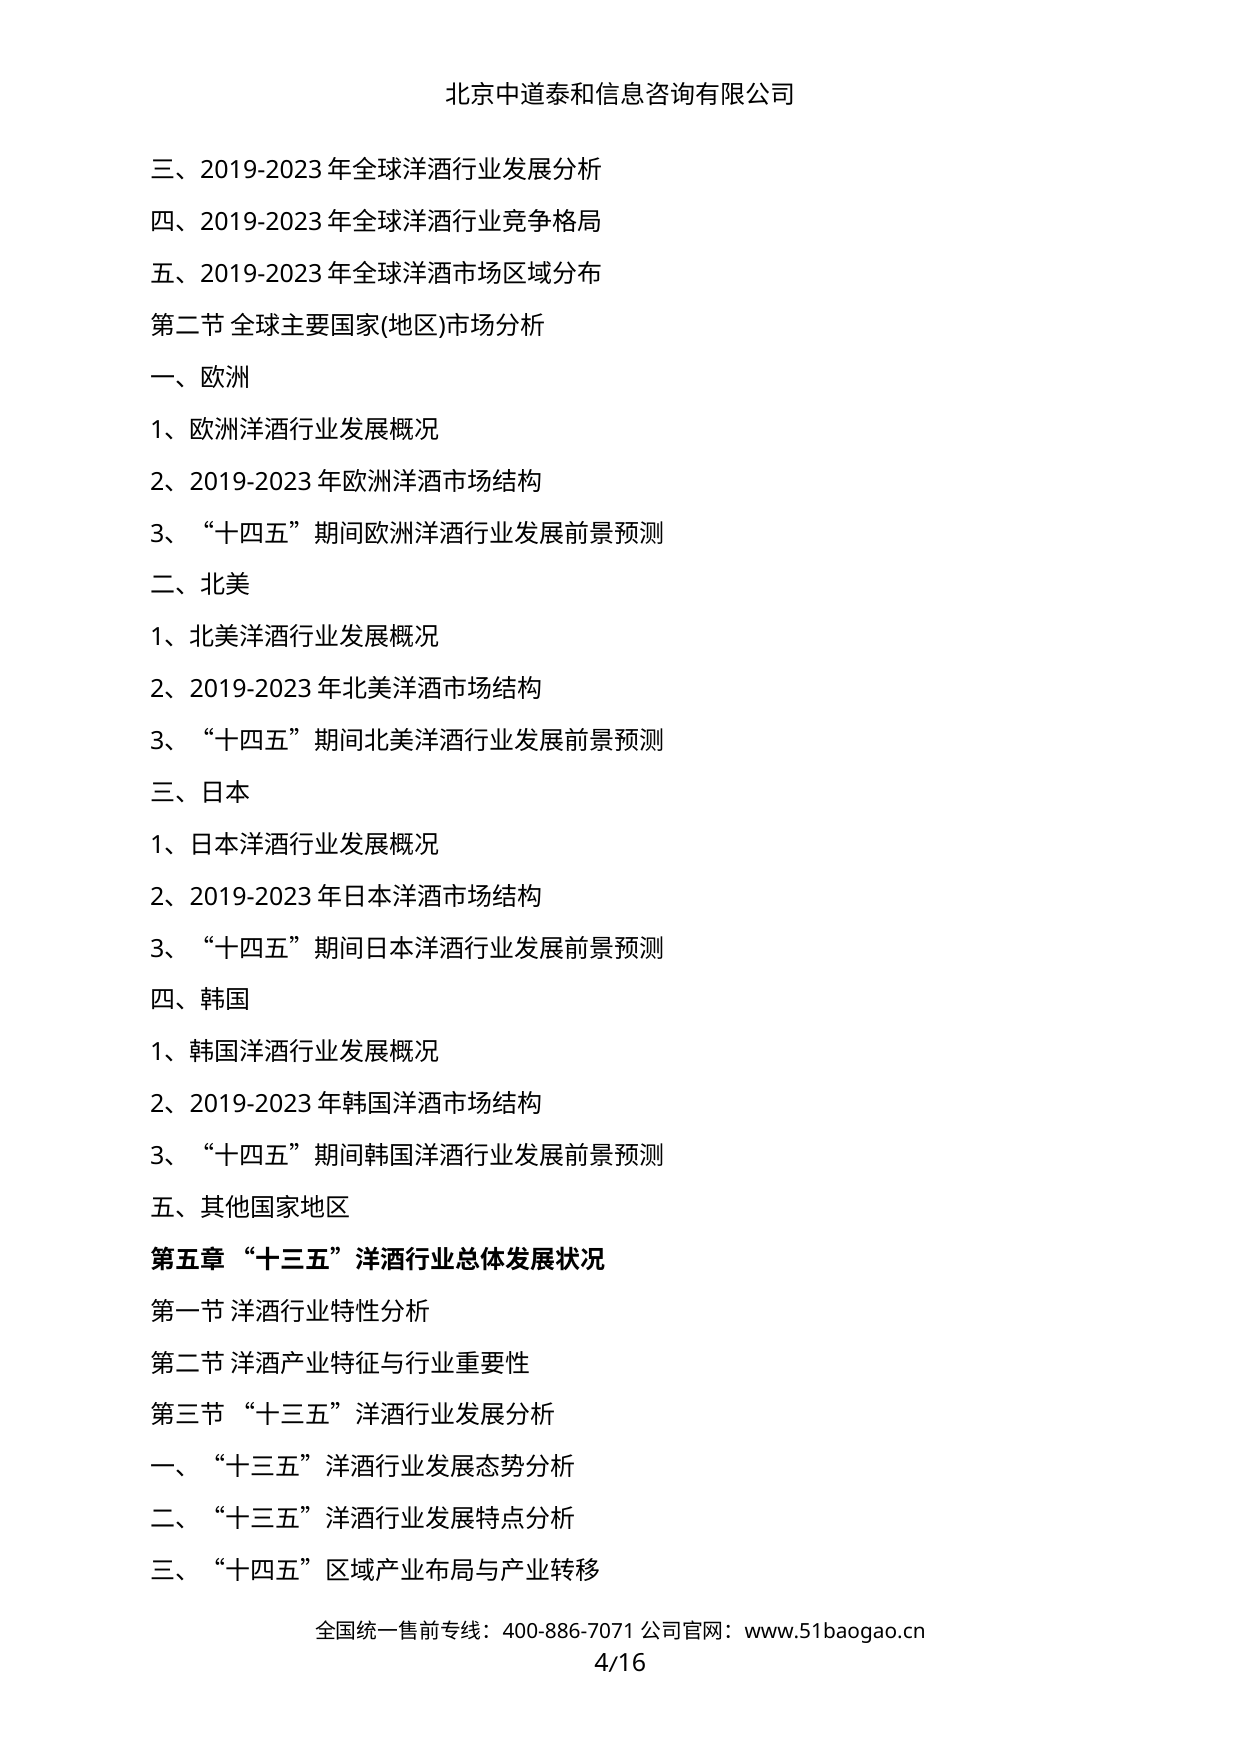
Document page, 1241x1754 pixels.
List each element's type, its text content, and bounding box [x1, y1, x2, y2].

text 第二节 洋酒产业特征与行业重要性 [150, 1343, 1090, 1379]
text 3、“十四五”期间韩国洋酒行业发展前景预测 [150, 1136, 1090, 1172]
text 2、2019-2023年韩国洋酒市场结构 [150, 1084, 1090, 1120]
text 2、2019-2023年北美洋酒市场结构 [150, 669, 1090, 705]
text 一、欧洲 [150, 357, 1090, 394]
text 2、2019-2023年欧洲洋酒市场结构 [150, 461, 1090, 497]
text 三、2019-2023年全球洋酒行业发展分析 [150, 150, 1090, 186]
text 第一节 洋酒行业特性分析 [150, 1291, 1090, 1327]
text 五、2019-2023年全球洋酒市场区域分布 [150, 254, 1090, 290]
text 3、“十四五”期间欧洲洋酒行业发展前景预测 [150, 513, 1090, 549]
text 第三节 “十三五”洋酒行业发展分析 [150, 1395, 1090, 1431]
text 1、北美洋酒行业发展概况 [150, 617, 1090, 653]
text 二、北美 [150, 565, 1090, 601]
text 2、2019-2023年日本洋酒市场结构 [150, 876, 1090, 912]
text 四、2019-2023年全球洋酒行业竞争格局 [150, 202, 1090, 238]
text 三、日本 [150, 772, 1090, 809]
text 四、韩国 [150, 980, 1090, 1016]
text 第二节 全球主要国家(地区)市场分析 [150, 306, 1090, 342]
text 第五章 “十三五”洋酒行业总体发展状况 [150, 1239, 1090, 1276]
text 三、“十四五”区域产业布局与产业转移 [150, 1551, 1090, 1587]
text 1、韩国洋酒行业发展概况 [150, 1032, 1090, 1068]
text 二、“十三五”洋酒行业发展特点分析 [150, 1499, 1090, 1535]
text 3、“十四五”期间北美洋酒行业发展前景预测 [150, 721, 1090, 757]
text 1、欧洲洋酒行业发展概况 [150, 409, 1090, 446]
text 一、“十三五”洋酒行业发展态势分析 [150, 1447, 1090, 1483]
text 3、“十四五”期间日本洋酒行业发展前景预测 [150, 928, 1090, 964]
text 1、日本洋酒行业发展概况 [150, 824, 1090, 861]
text 五、其他国家地区 [150, 1187, 1090, 1224]
